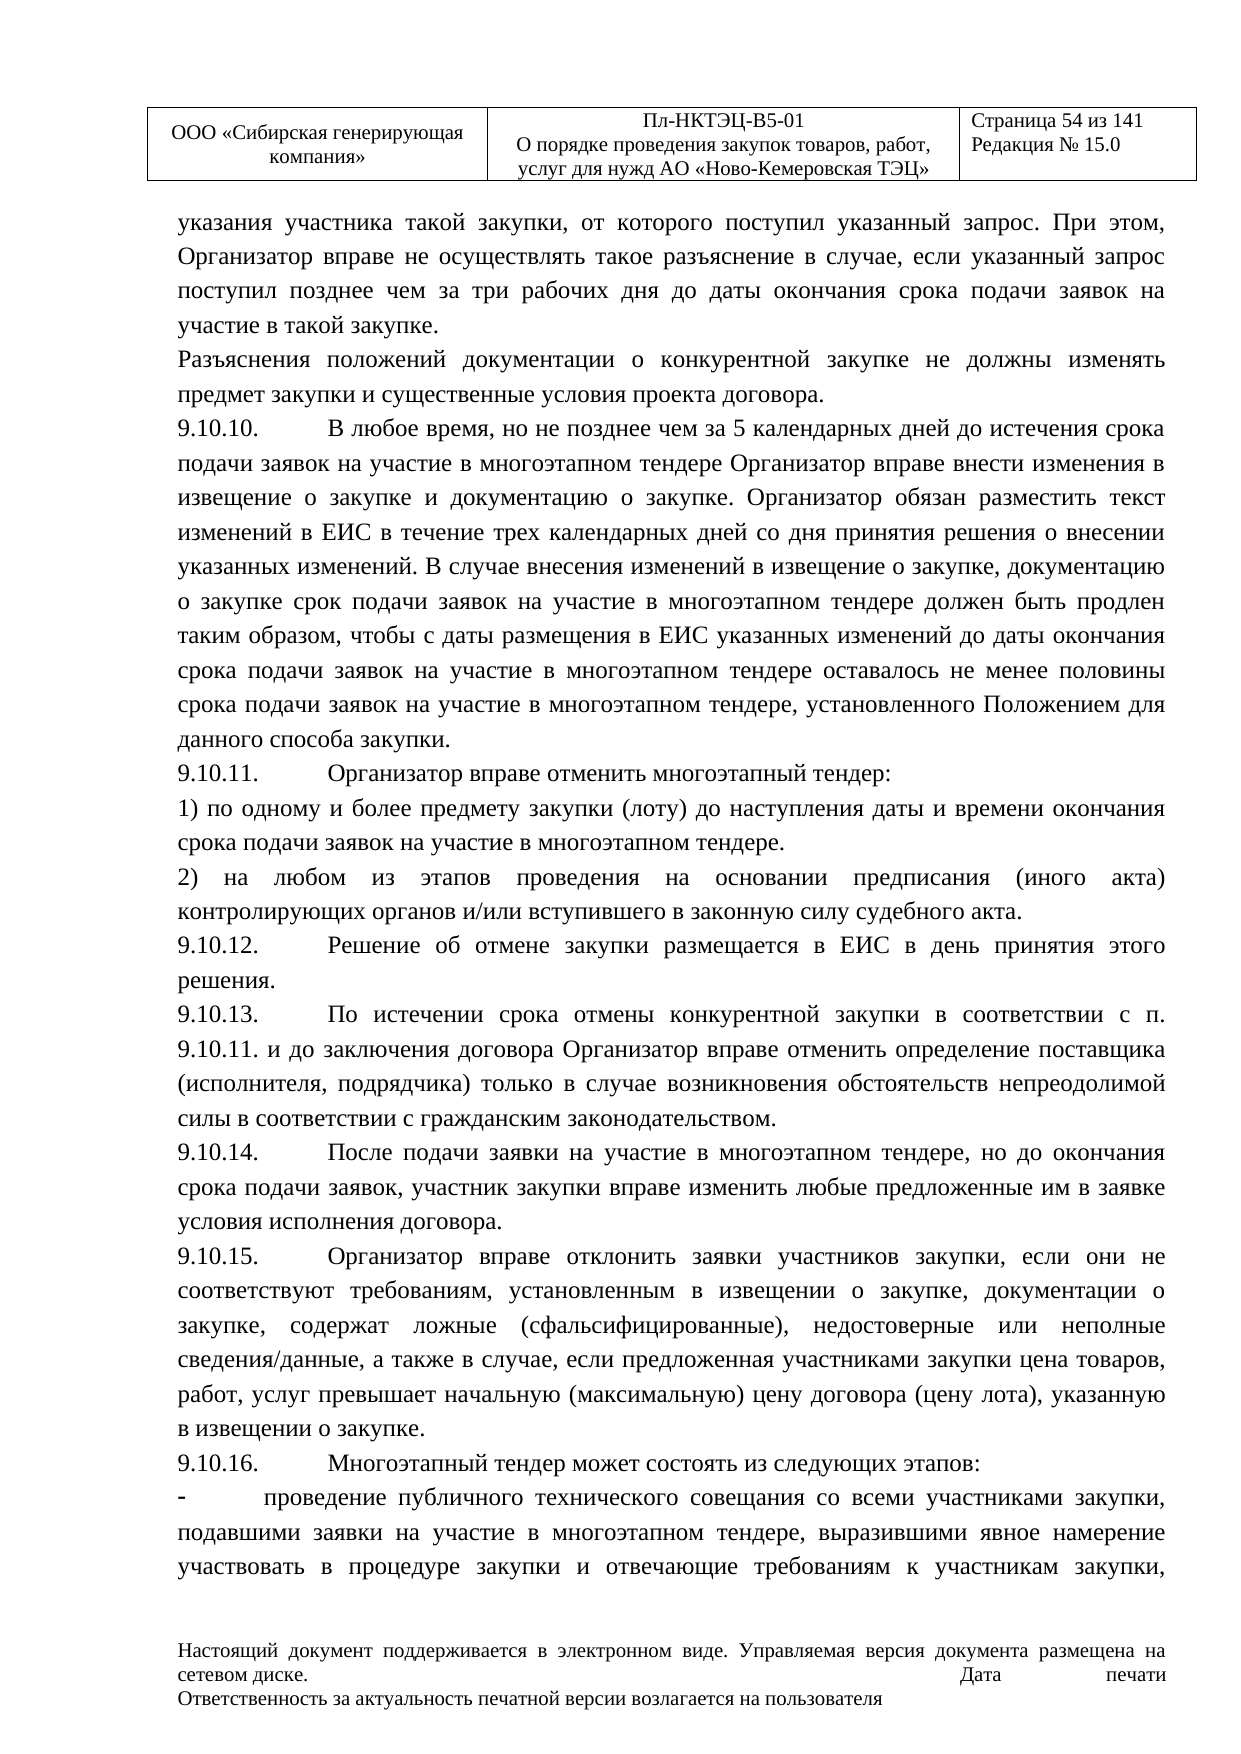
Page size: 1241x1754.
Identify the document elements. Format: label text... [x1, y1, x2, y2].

list Разъяснения положений документации о конкурентной закупке не должны изменять предмет закупки и существенные условия проекта договора. [177, 344, 1166, 408]
list 2) на любом из этапов проведения на основании предписания (иного акта) контролирующих органов и/или вступившего в законную силу судебного акта. [177, 862, 1166, 925]
list 1) по одному и более предмету закупки (лоту) до наступления даты и времени окончания срока подачи заявок на участие в многоэтапном тендере. [177, 793, 1166, 856]
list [177, 1482, 1166, 1580]
list После подачи заявки на участие в многоэтапном тендере, но до окончания срока подачи заявок, участник закупки вправе изменить любые предложенные им в заявке условия исполнения договора. [177, 1137, 1166, 1235]
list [177, 207, 1166, 339]
list Организатор вправе отменить многоэтапный тендер: [177, 758, 1166, 787]
list Решение об отмене закупки размещается в ЕИС в день принятия этого решения. [177, 931, 1166, 994]
list Многоэтапный тендер может состоять из следующих этапов: [177, 1448, 1166, 1477]
list По истечении срока отмены конкурентной закупки в соответствии с п. 9.10.11. и до заключения договора Организатор вправе отменить определение поставщика (исполнителя, подрядчика) только в случае возникновения обстоятельств непреодолимой силы в соответствии с гражданским законодательством. [177, 999, 1166, 1132]
list В любое время, но не позднее чем за 5 календарных дней до истечения срока подачи заявок на участие в многоэтапном тендере Организатор вправе внести изменения в извещение о закупке и документацию о закупке. Организатор обязан разместить текст изменений в ЕИС в течение трех календарных дней со дня принятия решения о внесении указанных изменений. В случае внесения изменений в извещение о закупке, документацию о закупке срок подачи заявок на участие в многоэтапном тендере должен быть продлен таким образом, чтобы с даты размещения в ЕИС указанных изменений до даты окончания срока подачи заявок на участие в многоэтапном тендере оставалось не менее половины срока подачи заявок на участие в многоэтапном тендере, установленного Положением для данного способа закупки. [177, 413, 1166, 752]
list Организатор вправе отклонить заявки участников закупки, если они не соответствуют требованиям, установленным в извещении о закупке, документации о закупке, содержат ложные (сфальсифицированные), недостоверные или неполные сведения/данные, а также в случае, если предложенная участниками закупки цена товаров, работ, услуг превышает начальную (максимальную) цену договора (цену лота), указанную в извещении о закупке. [177, 1241, 1166, 1442]
